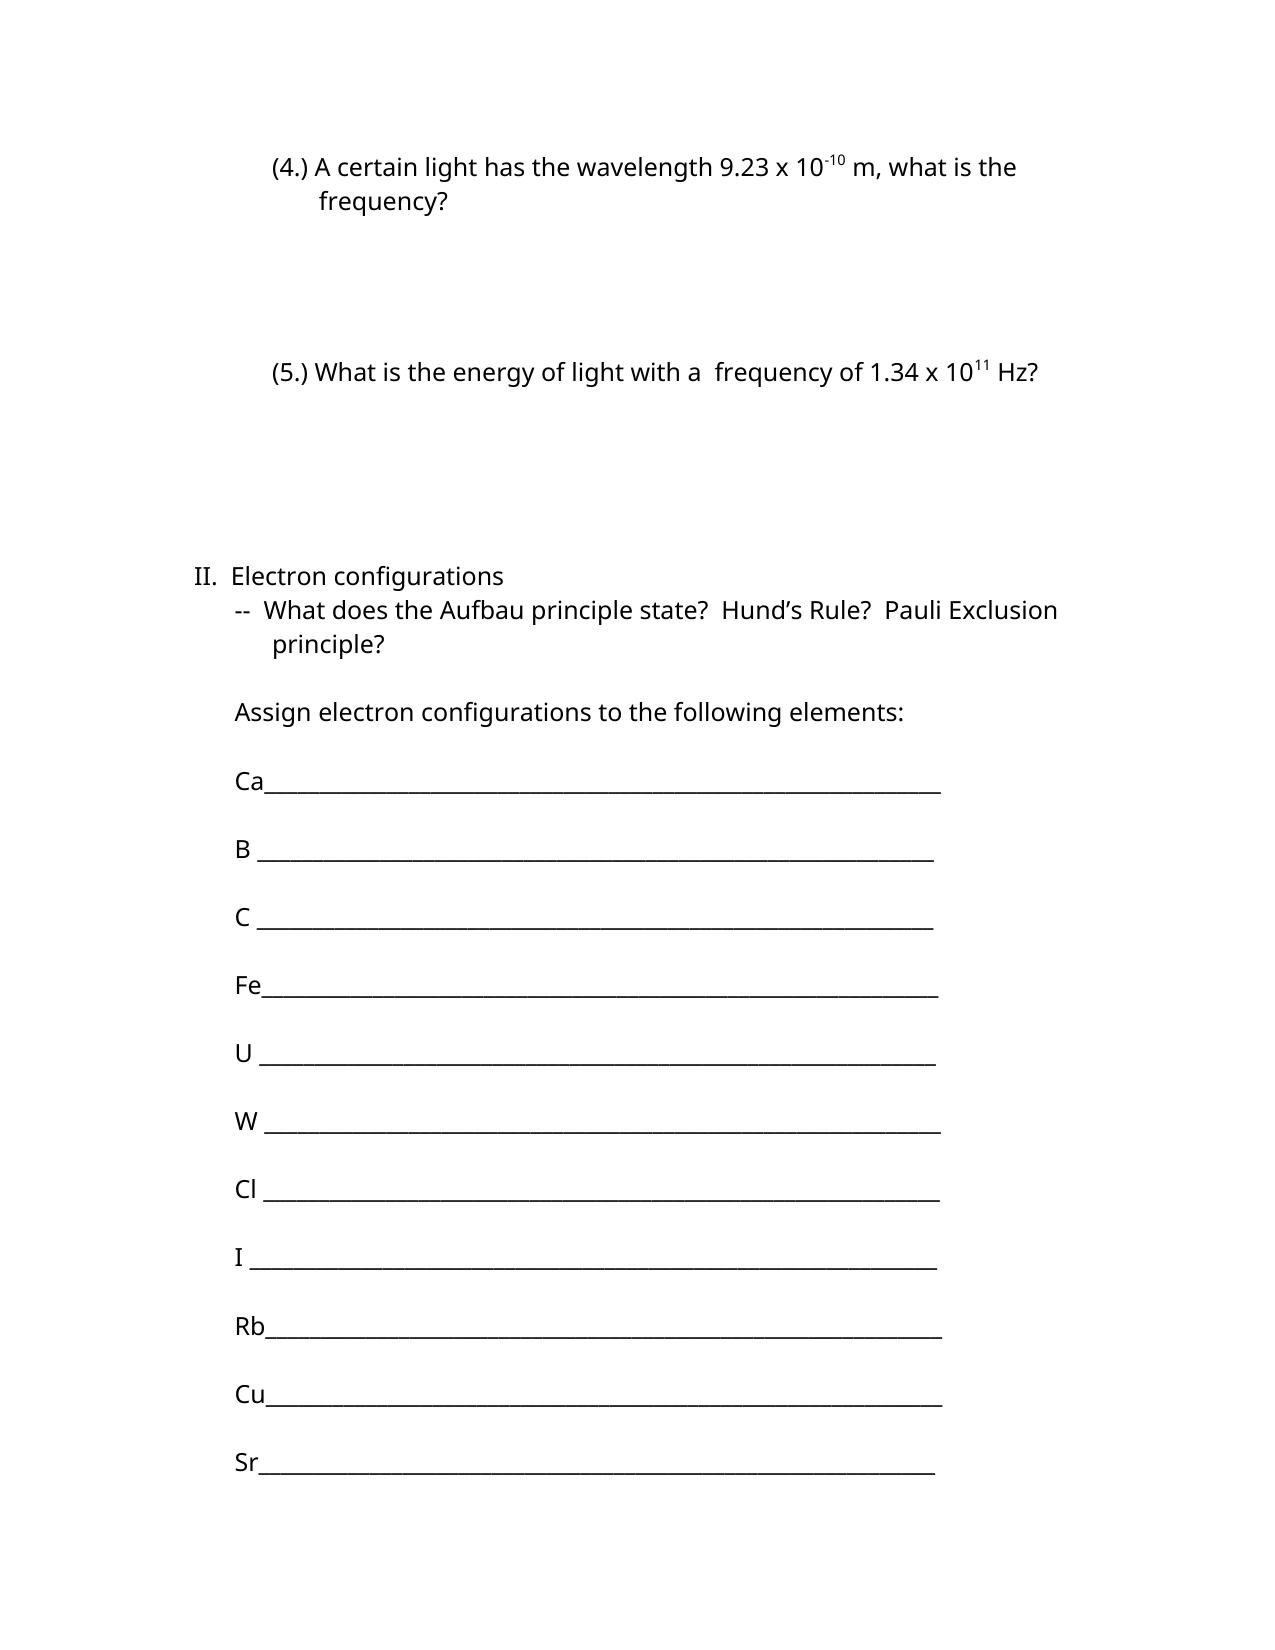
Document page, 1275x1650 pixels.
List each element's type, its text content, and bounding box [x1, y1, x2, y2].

text W _____________________________________________________________ [187, 1104, 1087, 1138]
text Fe_____________________________________________________________ [187, 967, 1087, 1002]
text Assign electron configurations to the following elements: [187, 695, 1087, 729]
text Sr_____________________________________________________________ [187, 1444, 1087, 1478]
text U _____________________________________________________________ [187, 1036, 1087, 1070]
text principle? [187, 627, 1087, 661]
text -- What does the Aufbau principle state? Hund’s Rule? Pauli Exclusion [187, 593, 1087, 627]
text Rb_____________________________________________________________ [187, 1308, 1087, 1342]
text II. Electron configurations [187, 559, 1087, 593]
text frequency? [187, 184, 1087, 218]
text Cl _____________________________________________________________ [187, 1172, 1087, 1206]
text Ca_____________________________________________________________ [187, 763, 1087, 797]
text (4.) A certain light has the wavelength 9.23 x 10-10 m, what is the [187, 150, 1087, 184]
text C _____________________________________________________________ [187, 899, 1087, 933]
text I ______________________________________________________________ [187, 1240, 1087, 1274]
text B _____________________________________________________________ [187, 831, 1087, 865]
text Cu_____________________________________________________________ [187, 1376, 1087, 1410]
text (5.) What is the energy of light with a frequency of 1.34 x 1011 Hz? [187, 354, 1087, 388]
